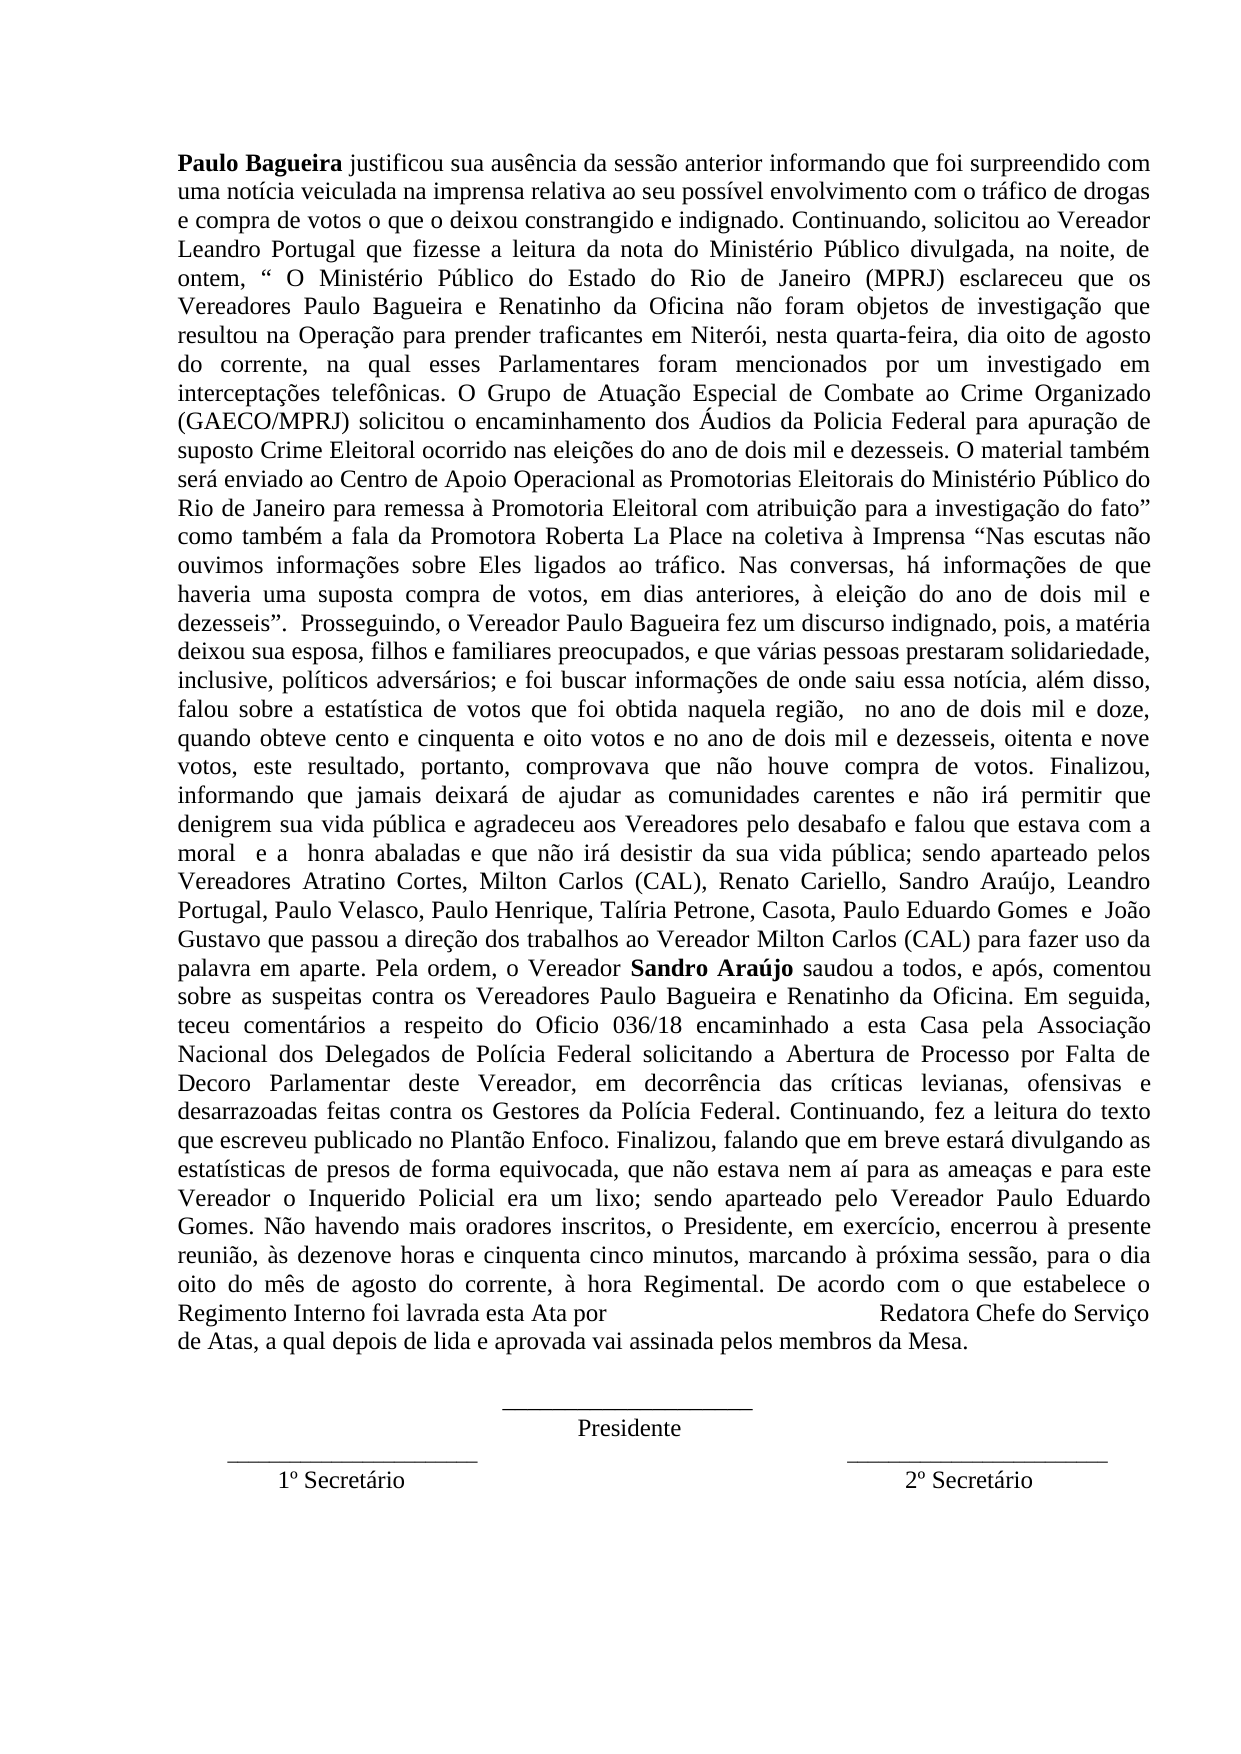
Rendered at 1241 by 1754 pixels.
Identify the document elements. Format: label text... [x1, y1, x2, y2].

text ________________________ _________________________ [177, 1441, 1155, 1465]
text ____________________ [177, 1384, 1155, 1413]
text 1º Secretário 2º Secretário [177, 1465, 1063, 1494]
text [177, 148, 1152, 1355]
text Presidente [177, 1413, 1155, 1441]
